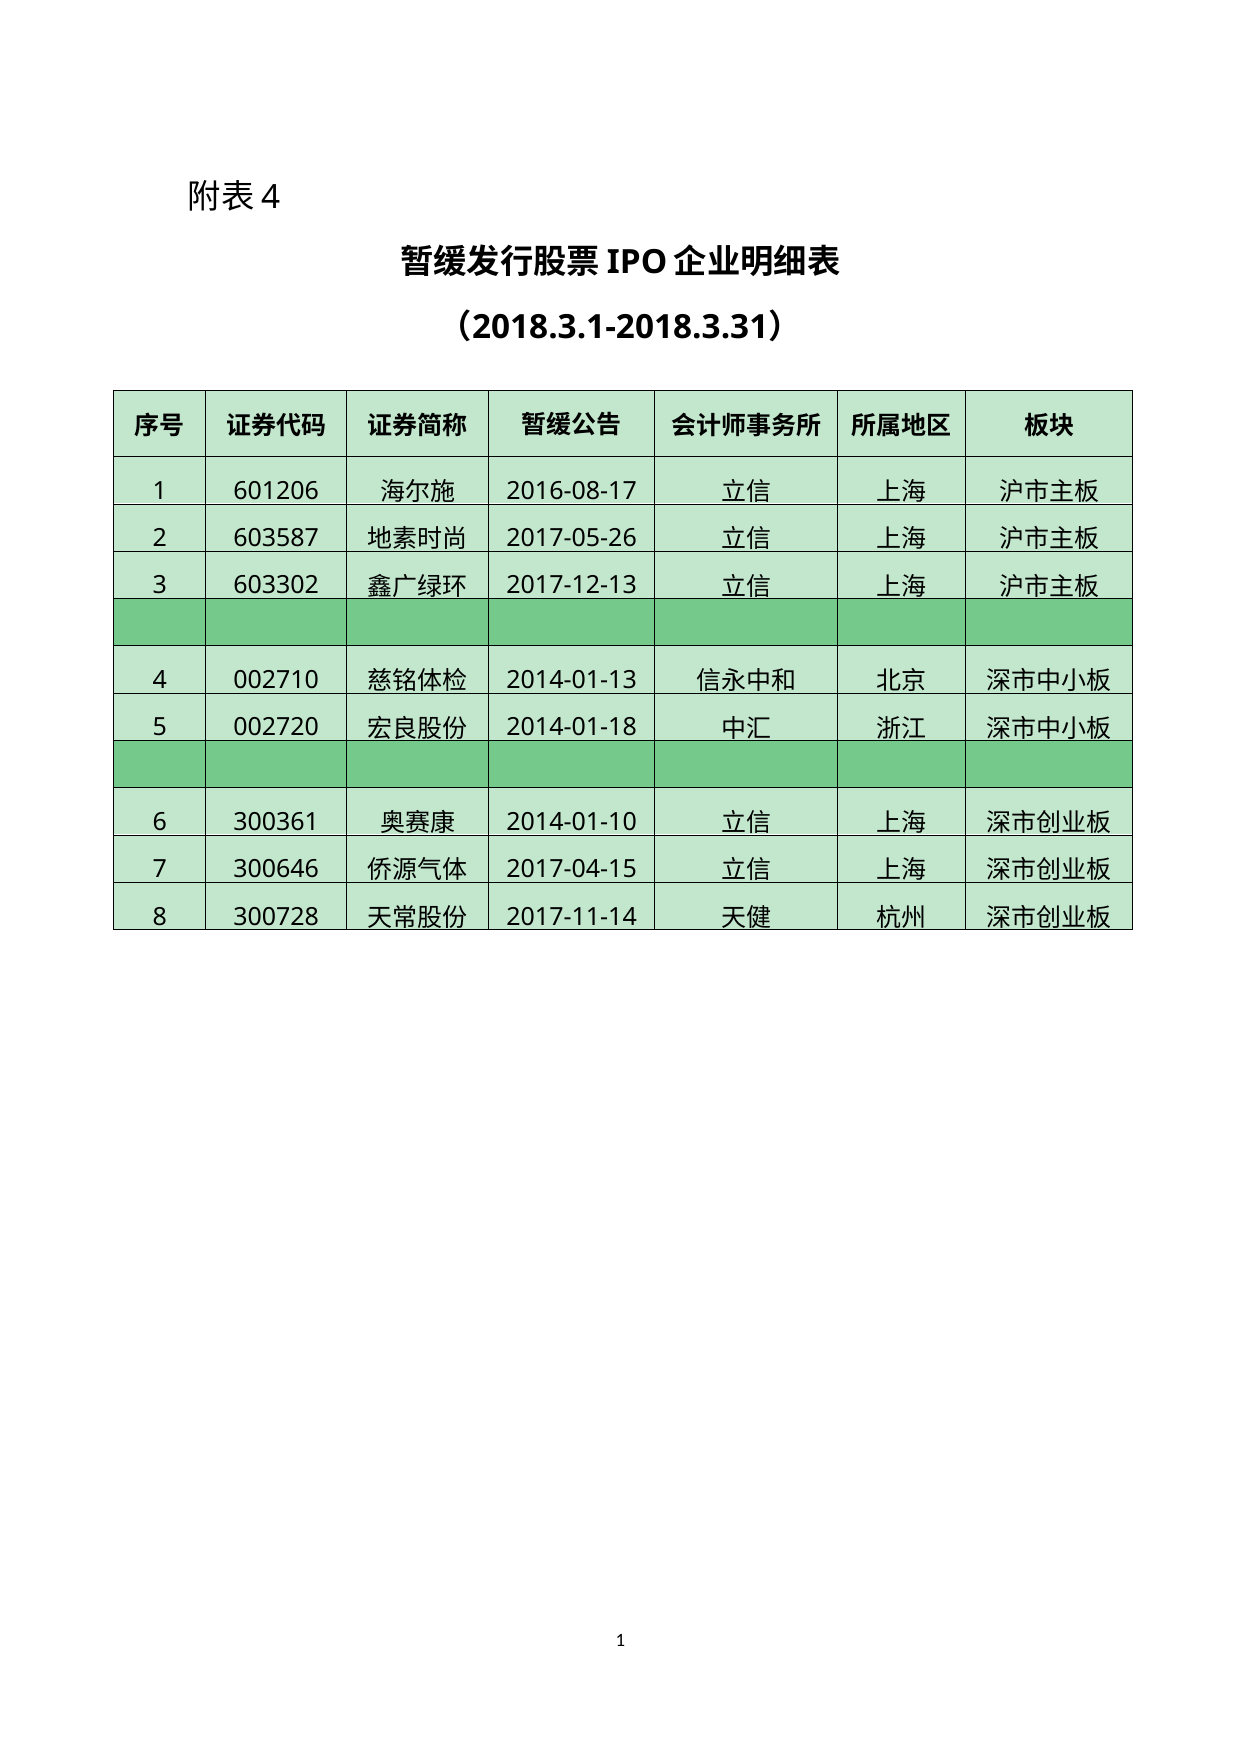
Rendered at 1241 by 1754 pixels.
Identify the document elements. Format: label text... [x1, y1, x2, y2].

table_cell 002720 [206, 694, 346, 740]
table_cell 2017-04-15 [489, 836, 654, 882]
table_cell 上海 [838, 552, 965, 598]
table_header 板块 [966, 391, 1132, 456]
table_cell 2016-08-17 [489, 457, 654, 503]
table_cell [966, 599, 1132, 645]
table_cell [206, 599, 346, 645]
table_cell 北京 [838, 646, 965, 693]
table_cell 沪市主板 [966, 505, 1132, 551]
table_cell 中汇 [655, 694, 837, 740]
table_cell 2014-01-18 [489, 694, 654, 740]
table_cell 杭州 [838, 883, 965, 929]
table_header 证券代码 [206, 391, 346, 456]
table_cell 深市中小板 [966, 646, 1132, 693]
table_cell [489, 599, 654, 645]
table_header 序号 [114, 391, 205, 456]
table_cell 2017-11-14 [489, 883, 654, 929]
table_header 暂缓公告 披露日期 [489, 391, 654, 456]
table_cell 上海 [838, 505, 965, 551]
table_cell 上海 [838, 457, 965, 503]
table_cell 信永中和 [655, 646, 837, 693]
table_cell 300646 [206, 836, 346, 882]
table_cell [489, 741, 654, 787]
table_cell [655, 741, 837, 787]
table_cell 4 [114, 646, 205, 693]
table_cell 立信 [655, 788, 837, 834]
table_cell 立信 [655, 552, 837, 598]
table_cell 上海 [838, 836, 965, 882]
table_cell 浙江 [838, 694, 965, 740]
table_cell [114, 741, 205, 787]
table_cell [347, 599, 488, 645]
table_cell 8 [114, 883, 205, 929]
table_cell 慈铭体检 [347, 646, 488, 693]
table_header 所属地区 [838, 391, 965, 456]
table_cell 2017-12-13 [489, 552, 654, 598]
table_cell 601206 [206, 457, 346, 503]
table_cell 宏良股份 [347, 694, 488, 740]
text 暂缓发行股票IPO企业明细表 [187, 227, 1053, 292]
table_cell 2014-01-10 [489, 788, 654, 834]
table_cell 地素时尚 [347, 505, 488, 551]
table_cell [655, 599, 837, 645]
table_cell [838, 599, 965, 645]
table_cell 603302 [206, 552, 346, 598]
table_cell 6 [114, 788, 205, 834]
table_cell 奥赛康 [347, 788, 488, 834]
table_cell [838, 741, 965, 787]
table_cell 鑫广绿环 [347, 552, 488, 598]
table_cell [347, 741, 488, 787]
table_cell [966, 741, 1132, 787]
table_cell 深市中小板 [966, 694, 1132, 740]
table_cell 5 [114, 694, 205, 740]
table_cell 上海 [838, 788, 965, 834]
text （2018.3.1-2018.3.31） [187, 292, 1053, 357]
table_cell 沪市主板 [966, 457, 1132, 503]
table_cell 深市创业板 [966, 788, 1132, 834]
table_cell 002710 [206, 646, 346, 693]
table_cell 海尔施 [347, 457, 488, 503]
table_cell 立信 [655, 836, 837, 882]
table_cell 300728 [206, 883, 346, 929]
table_cell 2 [114, 505, 205, 551]
table_cell 沪市主板 [966, 552, 1132, 598]
table_cell 2014-01-13 [489, 646, 654, 693]
table_cell 300361 [206, 788, 346, 834]
text 附表4 [187, 162, 1053, 227]
table_cell 3 [114, 552, 205, 598]
table_cell 1 [114, 457, 205, 503]
table_header 证券简称 [347, 391, 488, 456]
table_cell 天常股份 [347, 883, 488, 929]
table_cell 立信 [655, 457, 837, 503]
table_cell 7 [114, 836, 205, 882]
table_cell 603587 [206, 505, 346, 551]
table_cell 天健 [655, 883, 837, 929]
table_cell 侨源气体 [347, 836, 488, 882]
table_cell [206, 741, 346, 787]
table_cell [114, 599, 205, 645]
table_cell 深市创业板 [966, 883, 1132, 929]
table_cell 深市创业板 [966, 836, 1132, 882]
table_cell 2017-05-26 [489, 505, 654, 551]
table_header 会计师事务所 [655, 391, 837, 456]
table_cell 立信 [655, 505, 837, 551]
